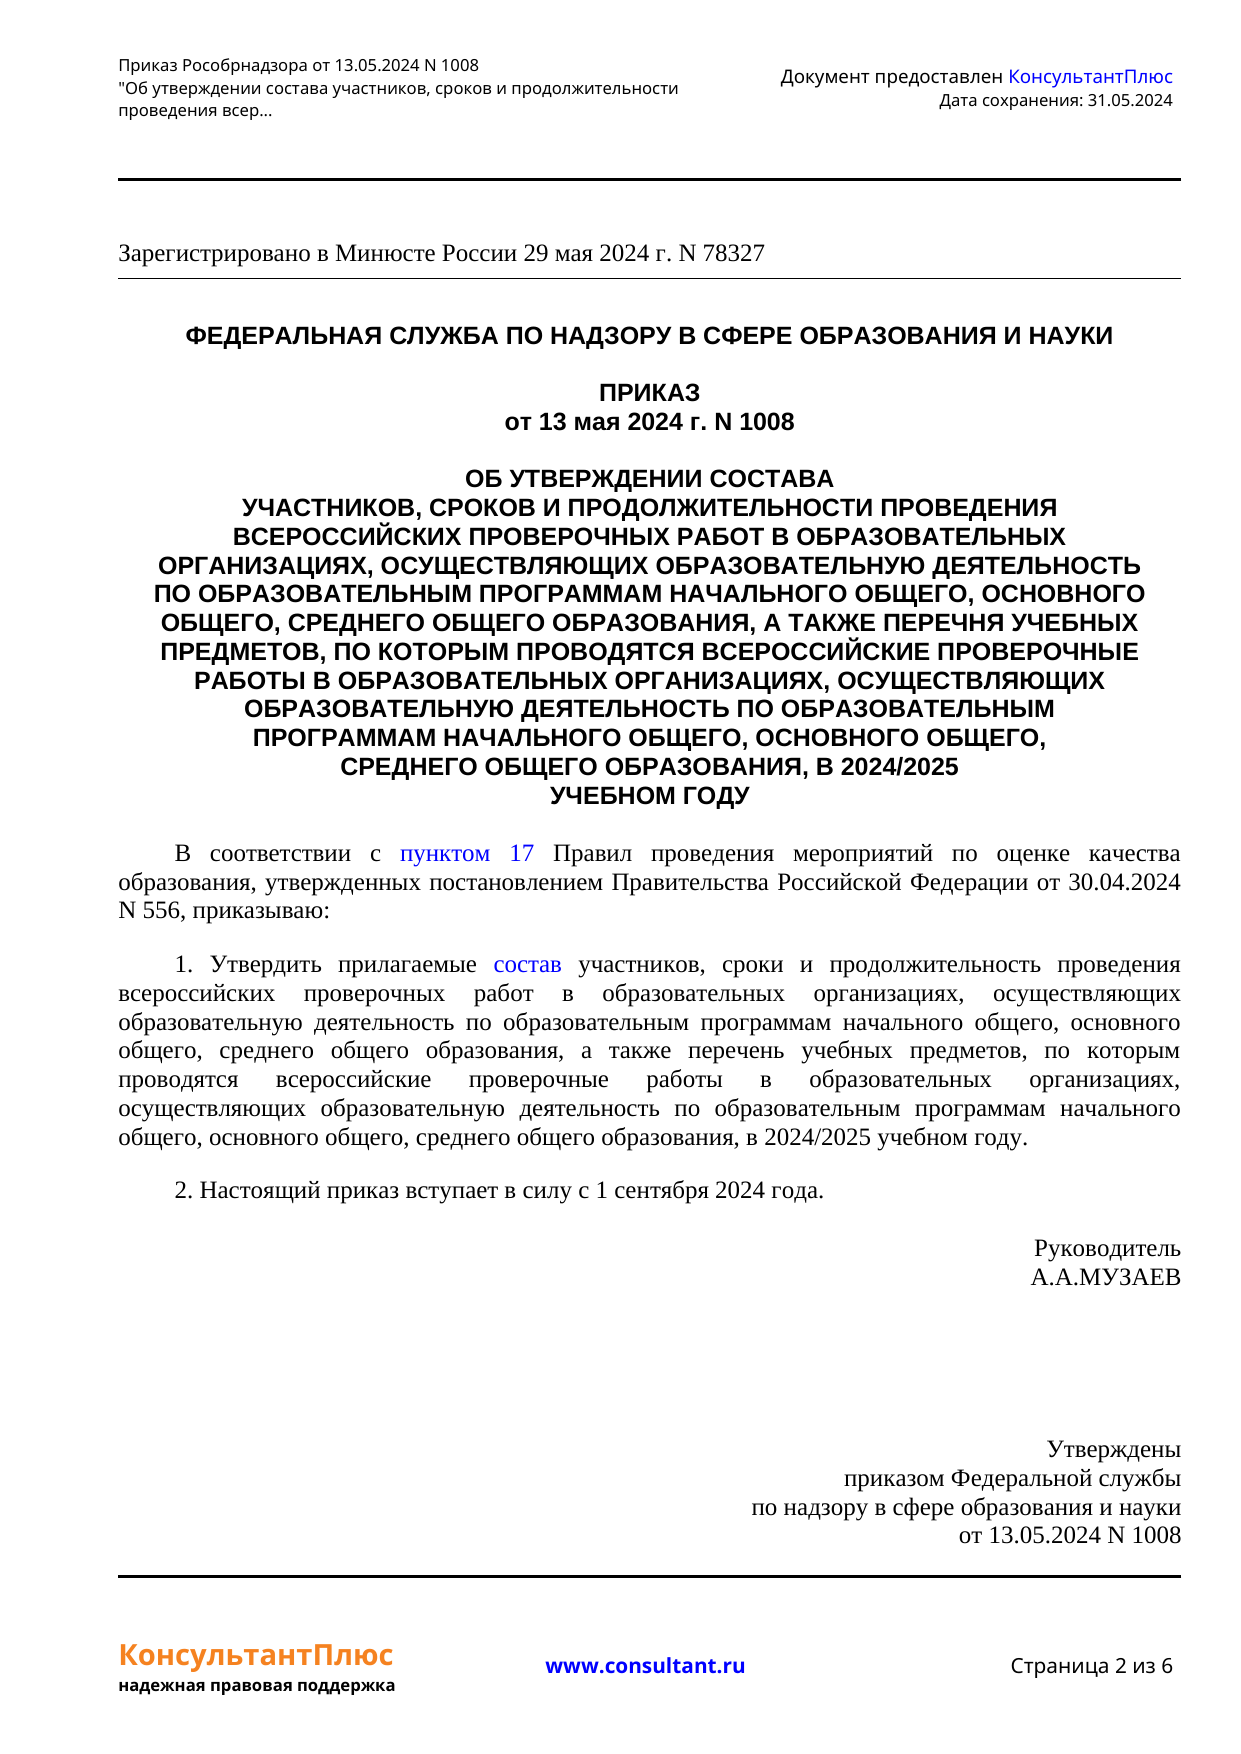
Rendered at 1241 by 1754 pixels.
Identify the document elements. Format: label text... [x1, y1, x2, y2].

title УЧЕБНОМ ГОДУ [118, 781, 1181, 809]
text 1. Утвердить прилагаемые состав участников, сроки и продолжительность проведения всероссийских проверочных работ в образовательных организациях, осуществляющих образовательную деятельность по образовательным программам начального общего, основного общего, среднего общего образования, а также перечень учебных предметов, по которым проводятся всероссийские проверочные работы в образовательных организациях, осуществляющих образовательную деятельность по образовательным программам начального общего, основного общего, среднего общего образования, в 2024/2025 учебном году. [118, 949, 1181, 1151]
title ПРИКАЗ [118, 378, 1181, 407]
text Утверждены [118, 1434, 1181, 1463]
title ОБЩЕГО, СРЕДНЕГО ОБЩЕГО ОБРАЗОВАНИЯ, А ТАКЖЕ ПЕРЕЧНЯ УЧЕБНЫХ [118, 608, 1181, 637]
title ОБ УТВЕРЖДЕНИИ СОСТАВА [118, 464, 1181, 493]
title ПРЕДМЕТОВ, ПО КОТОРЫМ ПРОВОДЯТСЯ ВСЕРОССИЙСКИЕ ПРОВЕРОЧНЫЕ [118, 637, 1181, 666]
text по надзору в сфере образования и науки [118, 1492, 1181, 1521]
title от 13 мая 2024 г. N 1008 [118, 407, 1181, 436]
text приказом Федеральной службы [118, 1463, 1181, 1492]
title УЧАСТНИКОВ, СРОКОВ И ПРОДОЛЖИТЕЛЬНОСТИ ПРОВЕДЕНИЯ [118, 493, 1181, 522]
text от 13.05.2024 N 1008 [118, 1521, 1181, 1549]
title ФЕДЕРАЛЬНАЯ СЛУЖБА ПО НАДЗОРУ В СФЕРЕ ОБРАЗОВАНИЯ И НАУКИ [118, 321, 1181, 349]
text Руководитель [118, 1233, 1181, 1262]
text 2. Настоящий приказ вступает в силу с 1 сентября 2024 года. [118, 1176, 1181, 1204]
title ОРГАНИЗАЦИЯХ, ОСУЩЕСТВЛЯЮЩИХ ОБРАЗОВАТЕЛЬНУЮ ДЕЯТЕЛЬНОСТЬ [118, 551, 1181, 579]
text В соответствии с пунктом 17 Правил проведения мероприятий по оценке качества образования, утвержденных постановлением Правительства Российской Федерации от 30.04.2024 N 556, приказываю: [118, 838, 1181, 924]
title ПРОГРАММАМ НАЧАЛЬНОГО ОБЩЕГО, ОСНОВНОГО ОБЩЕГО, [118, 723, 1181, 752]
text Зарегистрировано в Минюсте России 29 мая 2024 г. N 78327 [118, 238, 1181, 267]
text А.А.МУЗАЕВ [118, 1262, 1181, 1291]
title РАБОТЫ В ОБРАЗОВАТЕЛЬНЫХ ОРГАНИЗАЦИЯХ, ОСУЩЕСТВЛЯЮЩИХ [118, 666, 1181, 694]
title ВСЕРОССИЙСКИХ ПРОВЕРОЧНЫХ РАБОТ В ОБРАЗОВАТЕЛЬНЫХ [118, 522, 1181, 551]
title СРЕДНЕГО ОБЩЕГО ОБРАЗОВАНИЯ, В 2024/2025 [118, 752, 1181, 781]
title ПО ОБРАЗОВАТЕЛЬНЫМ ПРОГРАММАМ НАЧАЛЬНОГО ОБЩЕГО, ОСНОВНОГО [118, 579, 1181, 608]
title ОБРАЗОВАТЕЛЬНУЮ ДЕЯТЕЛЬНОСТЬ ПО ОБРАЗОВАТЕЛЬНЫМ [118, 694, 1181, 723]
